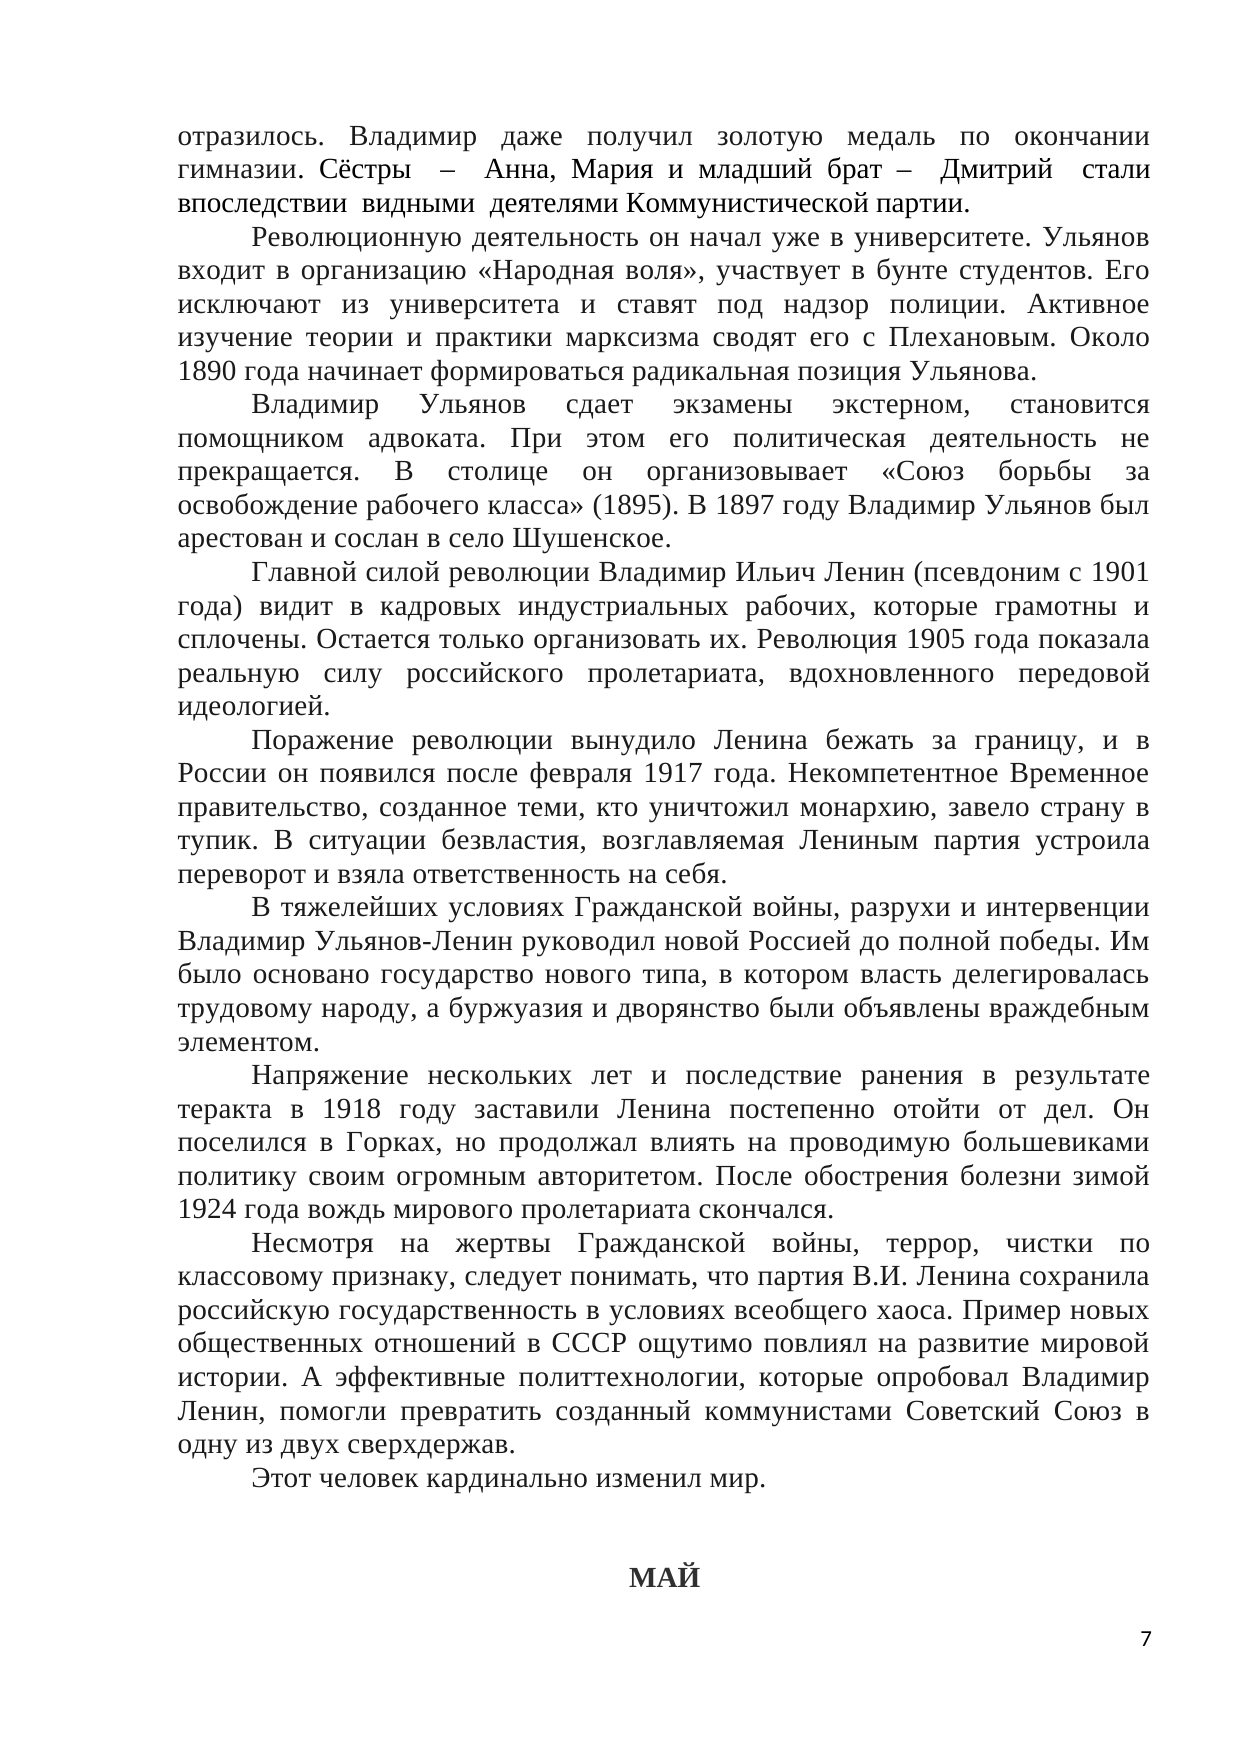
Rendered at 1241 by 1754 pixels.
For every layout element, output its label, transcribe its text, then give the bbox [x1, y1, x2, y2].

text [177, 118, 1152, 219]
text Этот человек кардинально изменил мир. [177, 1460, 1152, 1493]
text Главной силой революции Владимир Ильич Ленин (псевдоним с 1901 года) видит в кадровых индустриальных рабочих, которые грамотны и сплочены. Остается только организовать их. Революция 1905 года показала реальную силу российского пролетариата, вдохновленного передовой идеологией. [177, 554, 1152, 722]
text Поражение революции вынудило Ленина бежать за границу, и в России он появился после февраля 1917 года. Некомпетентное Временное правительство, созданное теми, кто уничтожил монархию, завело страну в тупик. В ситуации безвластия, возглавляемая Лениным партия устроила переворот и взяла ответственность на себя. [177, 722, 1152, 889]
text Напряжение нескольких лет и последствие ранения в результате теракта в 1918 году заставили Ленина постепенно отойти от дел. Он поселился в Горках, но продолжал влиять на проводимую большевиками политику своим огромным авторитетом. После обострения болезни зимой 1924 года вождь мирового пролетариата скончался. [177, 1057, 1152, 1225]
text В тяжелейших условиях Гражданской войны, разрухи и интервенции Владимир Ульянов-Ленин руководил новой Россией до полной победы. Им было основано государство нового типа, в котором власть делегировалась трудовому народу, а буржуазия и дворянство были объявлены враждебным элементом. [177, 889, 1152, 1057]
text Несмотря на жертвы Гражданской войны, террор, чистки по классовому признаку, следует понимать, что партия В.И. Ленина сохранила российскую государственность в условиях всеобщего хаоса. Пример новых общественных отношений в СССР ощутимо повлиял на развитие мировой истории. А эффективные политтехнологии, которые опробовал Владимир Ленин, помогли превратить созданный коммунистами Советский Союз в одну из двух сверхдержав. [177, 1225, 1152, 1460]
text Владимир Ульянов сдает экзамены экстерном, становится помощником адвоката. При этом его политическая деятельность не прекращается. В столице он организовывает «Союз борьбы за освобождение рабочего класса» (1895). В 1897 году Владимир Ульянов был арестован и сослан в село Шушенское. [177, 386, 1152, 554]
text Революционную деятельность он начал уже в университете. Ульянов входит в организацию «Народная воля», участвует в бунте студентов. Его исключают из университета и ставят под надзор полиции. Активное изучение теории и практики марксизма сводят его с Плехановым. Около 1890 года начинает формироваться радикальная позиция Ульянова. [177, 219, 1152, 386]
text МАЙ [177, 1560, 1152, 1594]
